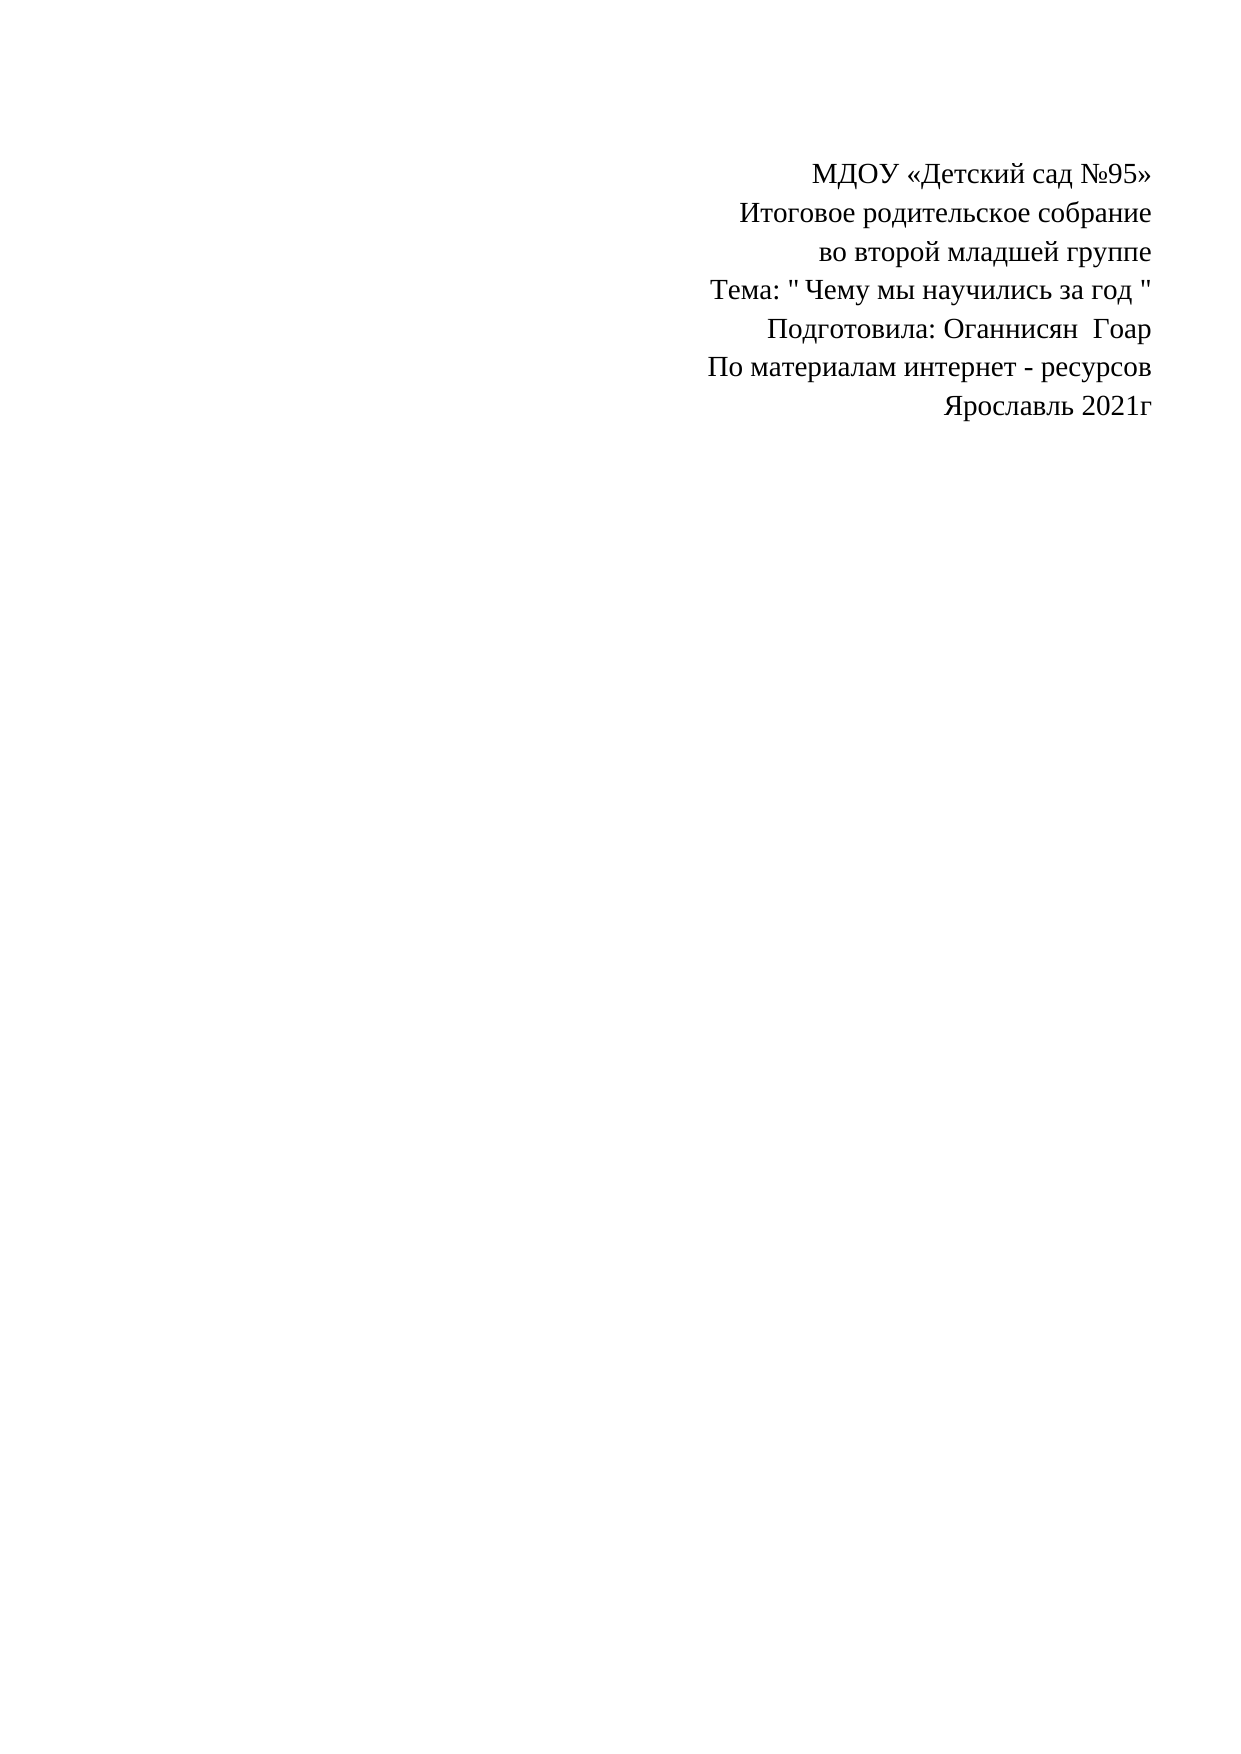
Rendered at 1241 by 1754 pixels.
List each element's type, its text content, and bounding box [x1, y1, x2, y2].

text Итоговое родительское собрание во второй младшей группе [177, 195, 1152, 267]
text Ярославль 2021г [177, 388, 1152, 421]
text По материалам интернет - ресурсов [177, 349, 1152, 383]
text МДОУ «Детский сад №95» [177, 157, 1152, 190]
text Тема: " Чему мы научились за год " [177, 272, 1152, 306]
text Подготовила: Оганнисян Гоар [177, 311, 1152, 344]
